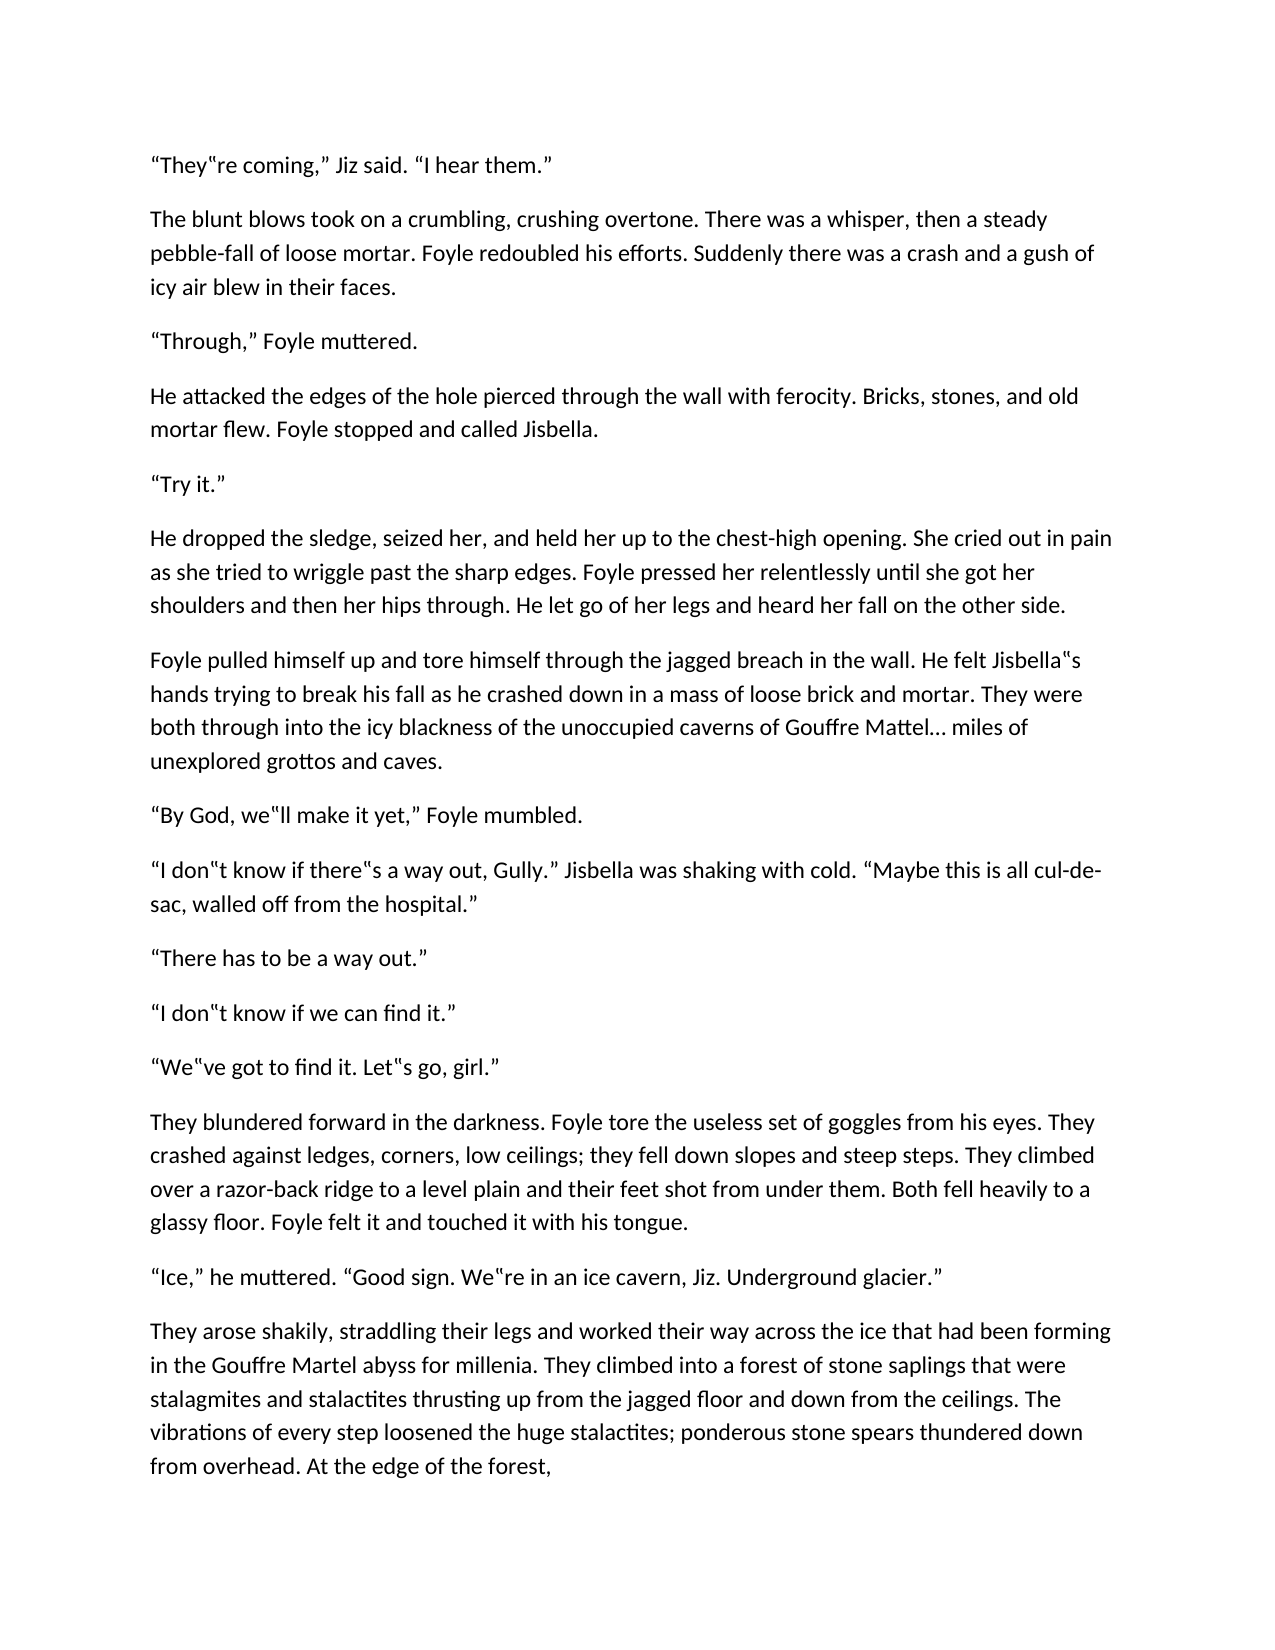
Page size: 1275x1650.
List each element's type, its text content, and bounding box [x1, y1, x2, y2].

text “Try it.” [150, 469, 1125, 498]
text “We‟ve got to find it. Let‟s go, girl.” [150, 1052, 1125, 1081]
text “Ice,” he muttered. “Good sign. We‟re in an ice cavern, Jiz. Underground glacier.” [150, 1262, 1125, 1291]
text He dropped the sledge, seized her, and held her up to the chest-high opening. She cried out in pain as she tried to wriggle past the sharp edges. Foyle pressed her relentlessly until she got her shoulders and then her hips through. He let go of her legs and heard her fall on the other side. [150, 523, 1125, 620]
text They arose shakily, straddling their legs and worked their way across the ice that had been forming in the Gouffre Martel abyss for millenia. They climbed into a forest of stone saplings that were stalagmites and stalactites thrusting up from the jagged floor and down from the ceilings. The vibrations of every step loosened the huge stalactites; ponderous stone spears thundered down from overhead. At the edge of the forest, [150, 1316, 1125, 1480]
text “I don‟t know if we can find it.” [150, 998, 1125, 1027]
text He attacked the edges of the hole pierced through the wall with ferocity. Bricks, stones, and old mortar flew. Foyle stopped and called Jisbella. [150, 381, 1125, 444]
text “There has to be a way out.” [150, 943, 1125, 972]
text “They‟re coming,” Jiz said. “I hear them.” [150, 150, 1125, 179]
text “Through,” Foyle muttered. [150, 326, 1125, 356]
text “By God, we‟ll make it yet,” Foyle mumbled. [150, 801, 1125, 830]
text The blunt blows took on a crumbling, crushing overtone. There was a whisper, then a steady pebble-fall of loose mortar. Foyle redoubled his efforts. Suddenly there was a crash and a gush of icy air blew in their faces. [150, 204, 1125, 301]
text “I don‟t know if there‟s a way out, Gully.” Jisbella was shaking with cold. “Maybe this is all cul-de-sac, walled off from the hospital.” [150, 855, 1125, 918]
text Foyle pulled himself up and tore himself through the jagged breach in the wall. He felt Jisbella‟s hands trying to break his fall as he crashed down in a mass of loose brick and mortar. They were both through into the icy blackness of the unoccupied caverns of Gouffre Mattel… miles of unexplored grottos and caves. [150, 645, 1125, 775]
text They blundered forward in the darkness. Foyle tore the useless set of goggles from his eyes. They crashed against ledges, corners, low ceilings; they fell down slopes and steep steps. They climbed over a razor-back ridge to a level plain and their feet shot from under them. Both fell heavily to a glassy floor. Foyle felt it and touched it with his tongue. [150, 1107, 1125, 1237]
